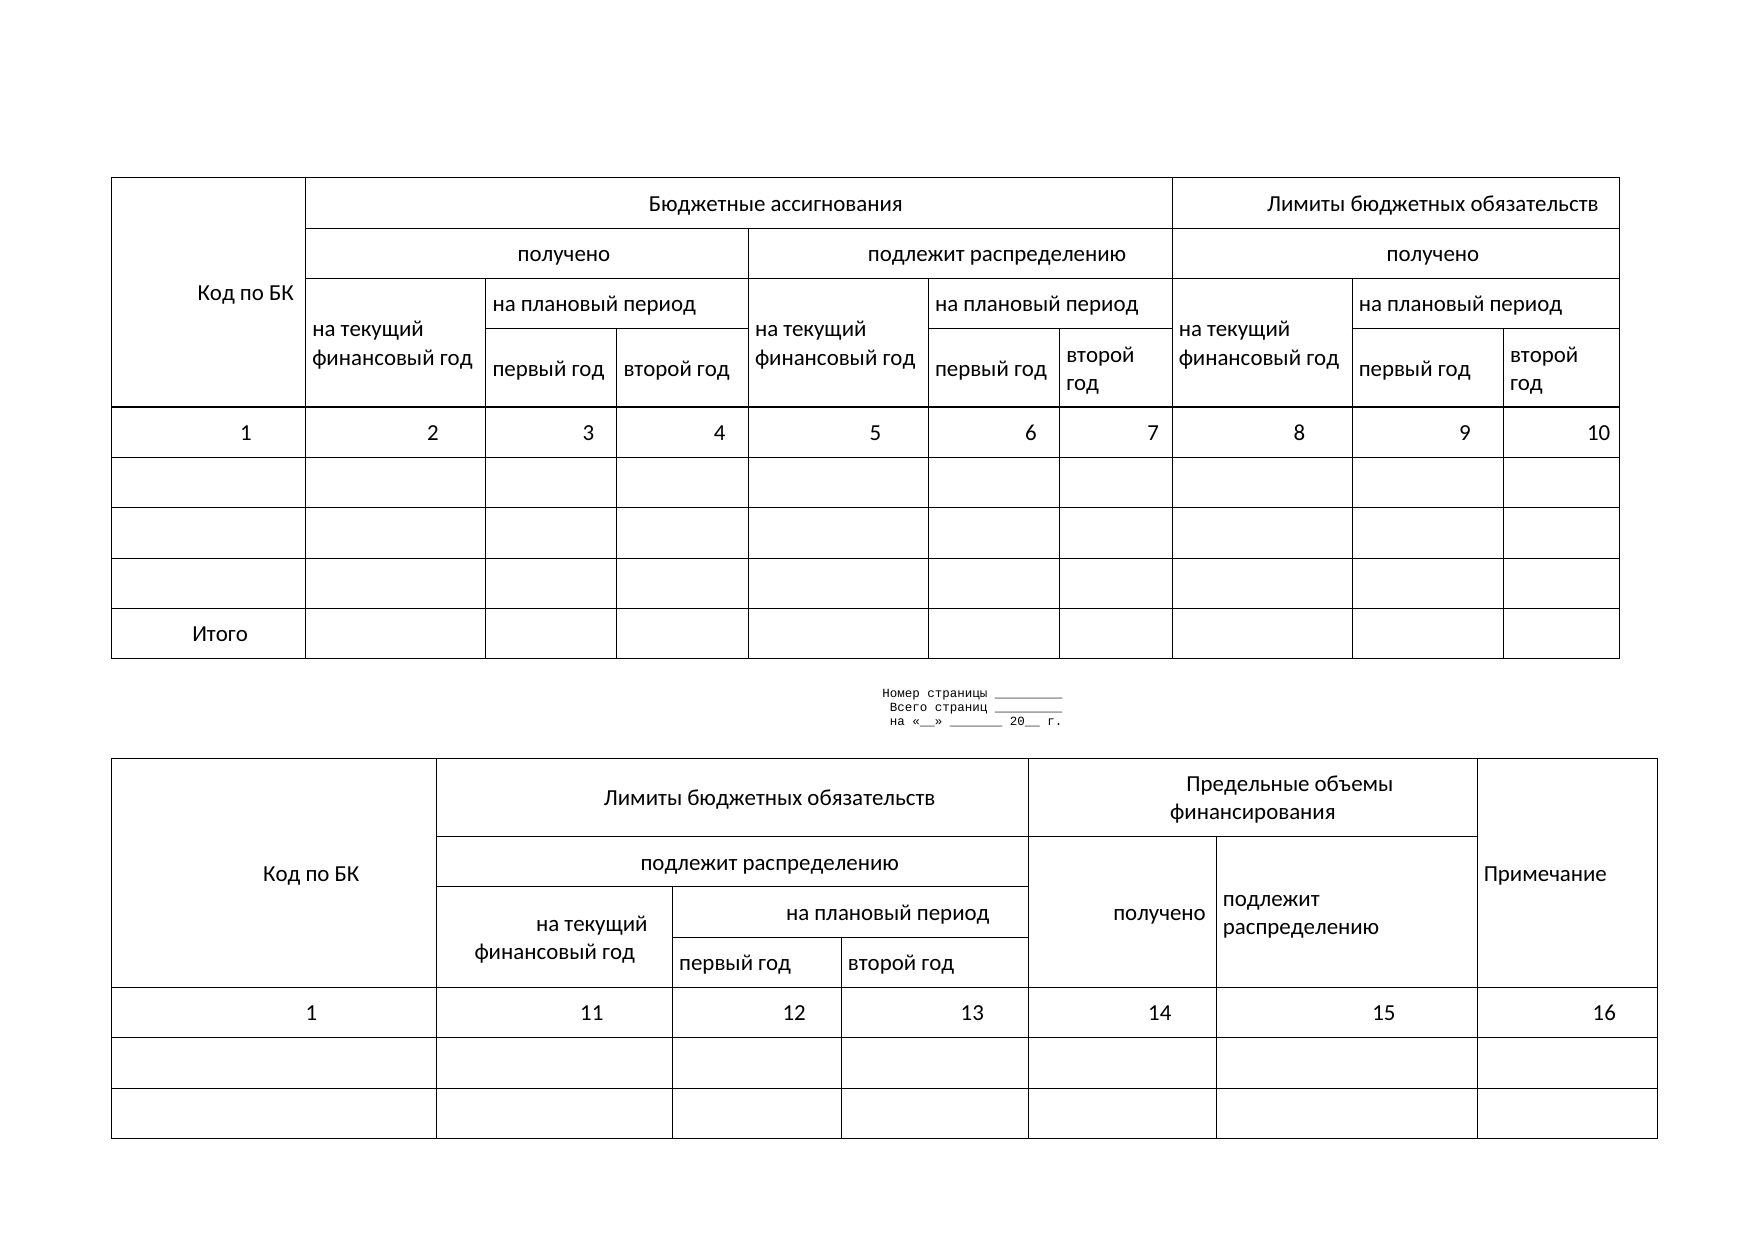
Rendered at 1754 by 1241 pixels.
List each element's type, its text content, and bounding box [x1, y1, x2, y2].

table_cell [306, 458, 485, 507]
table_cell [1173, 458, 1352, 507]
table_cell 1 [112, 408, 305, 457]
table_cell на текущий финансовый год [749, 279, 928, 406]
table_cell [1173, 559, 1352, 608]
table_cell [617, 559, 748, 608]
table_cell [486, 559, 616, 608]
table_cell [1060, 559, 1172, 608]
table_cell первый год [929, 329, 1059, 406]
table_cell [112, 1038, 436, 1087]
table_cell [617, 458, 748, 507]
table_cell [617, 508, 748, 557]
table_cell [1353, 609, 1503, 658]
table_cell [1217, 1089, 1477, 1138]
table_cell на текущий финансовый год [1173, 279, 1352, 406]
table_cell [486, 508, 616, 557]
table_cell 14 [1029, 988, 1216, 1037]
table_cell получено [1029, 837, 1216, 987]
table_cell 8 [1173, 408, 1352, 457]
table_cell 2 [306, 408, 485, 457]
table_cell [1060, 458, 1172, 507]
table_cell [112, 1089, 436, 1138]
table_cell [1478, 1038, 1657, 1087]
text Всего страниц _________ [118, 701, 1636, 715]
table_cell [1029, 1089, 1216, 1138]
table_cell [749, 609, 928, 658]
table_cell [749, 508, 928, 557]
table_cell [1173, 609, 1352, 658]
table_cell 1 [112, 988, 436, 1037]
table_cell [1353, 508, 1503, 557]
table_cell на плановый период [673, 887, 1028, 937]
table_cell [1353, 458, 1503, 507]
table_cell [486, 609, 616, 658]
table_cell [1217, 1038, 1477, 1087]
table_cell на плановый период [486, 279, 748, 328]
table_cell [749, 458, 928, 507]
table_cell [1504, 508, 1619, 557]
table_cell [437, 1089, 672, 1138]
table_cell [112, 508, 305, 557]
table_cell [673, 1038, 841, 1087]
table_cell [749, 559, 928, 608]
table_header Бюджетные ассигнования [306, 178, 1172, 227]
table_cell [842, 1038, 1028, 1087]
table_header Предельные объемы финансирования [1029, 759, 1477, 836]
table_cell получено [1173, 229, 1619, 278]
table_cell второй год [617, 329, 748, 406]
table_cell получено [306, 229, 748, 278]
table_cell 9 [1353, 408, 1503, 457]
table_header Код по БК [112, 759, 436, 987]
table_cell 16 [1478, 988, 1657, 1037]
table_header Лимиты бюджетных обязательств [1173, 178, 1619, 227]
text Номер страницы _________ [118, 687, 1636, 701]
table_cell на плановый период [929, 279, 1172, 328]
table_cell [1173, 508, 1352, 557]
table_cell первый год [486, 329, 616, 406]
table_cell [673, 1089, 841, 1138]
table_cell [112, 458, 305, 507]
table_cell подлежит распределению [437, 837, 1028, 886]
table_cell [1353, 559, 1503, 608]
table_header Код по БК [112, 178, 305, 406]
table_cell первый год [1353, 329, 1503, 406]
table_cell подлежит распределению [749, 229, 1172, 278]
table_cell первый год [673, 938, 841, 987]
table_cell на текущий финансовый год [306, 279, 485, 406]
table_cell 6 [929, 408, 1059, 457]
table_cell [617, 609, 748, 658]
table_cell [1504, 458, 1619, 507]
table_cell [929, 609, 1059, 658]
table_cell [1504, 559, 1619, 608]
table_cell на плановый период [1353, 279, 1619, 328]
table_cell [1060, 609, 1172, 658]
table_cell [112, 559, 305, 608]
table_cell 7 [1060, 408, 1172, 457]
table_cell 5 [749, 408, 928, 457]
table_cell 11 [437, 988, 672, 1037]
table_header Лимиты бюджетных обязательств [437, 759, 1028, 836]
table_cell подлежит распределению [1217, 837, 1477, 987]
table_cell [1029, 1038, 1216, 1087]
table_cell второй год [1060, 329, 1172, 406]
table_cell 12 [673, 988, 841, 1037]
table_cell [306, 559, 485, 608]
table_cell на текущий финансовый год [437, 887, 672, 987]
table_cell [1504, 609, 1619, 658]
table_cell 3 [486, 408, 616, 457]
table_cell второй год [1504, 329, 1619, 406]
table_cell 15 [1217, 988, 1477, 1037]
table_cell [306, 609, 485, 658]
table_cell [842, 1089, 1028, 1138]
table_cell [929, 508, 1059, 557]
table_cell второй год [842, 938, 1028, 987]
table_cell Итого [112, 609, 305, 658]
table_cell [306, 508, 485, 557]
table_cell 13 [842, 988, 1028, 1037]
table_cell [486, 458, 616, 507]
table_cell [437, 1038, 672, 1087]
table_cell [929, 458, 1059, 507]
table_cell 10 [1504, 408, 1619, 457]
table_cell [1060, 508, 1172, 557]
table_cell 4 [617, 408, 748, 457]
table_cell [929, 559, 1059, 608]
table_cell [1478, 1089, 1657, 1138]
table_header Примечание [1478, 759, 1657, 987]
text на «__» _______ 20__ г. [118, 715, 1636, 729]
